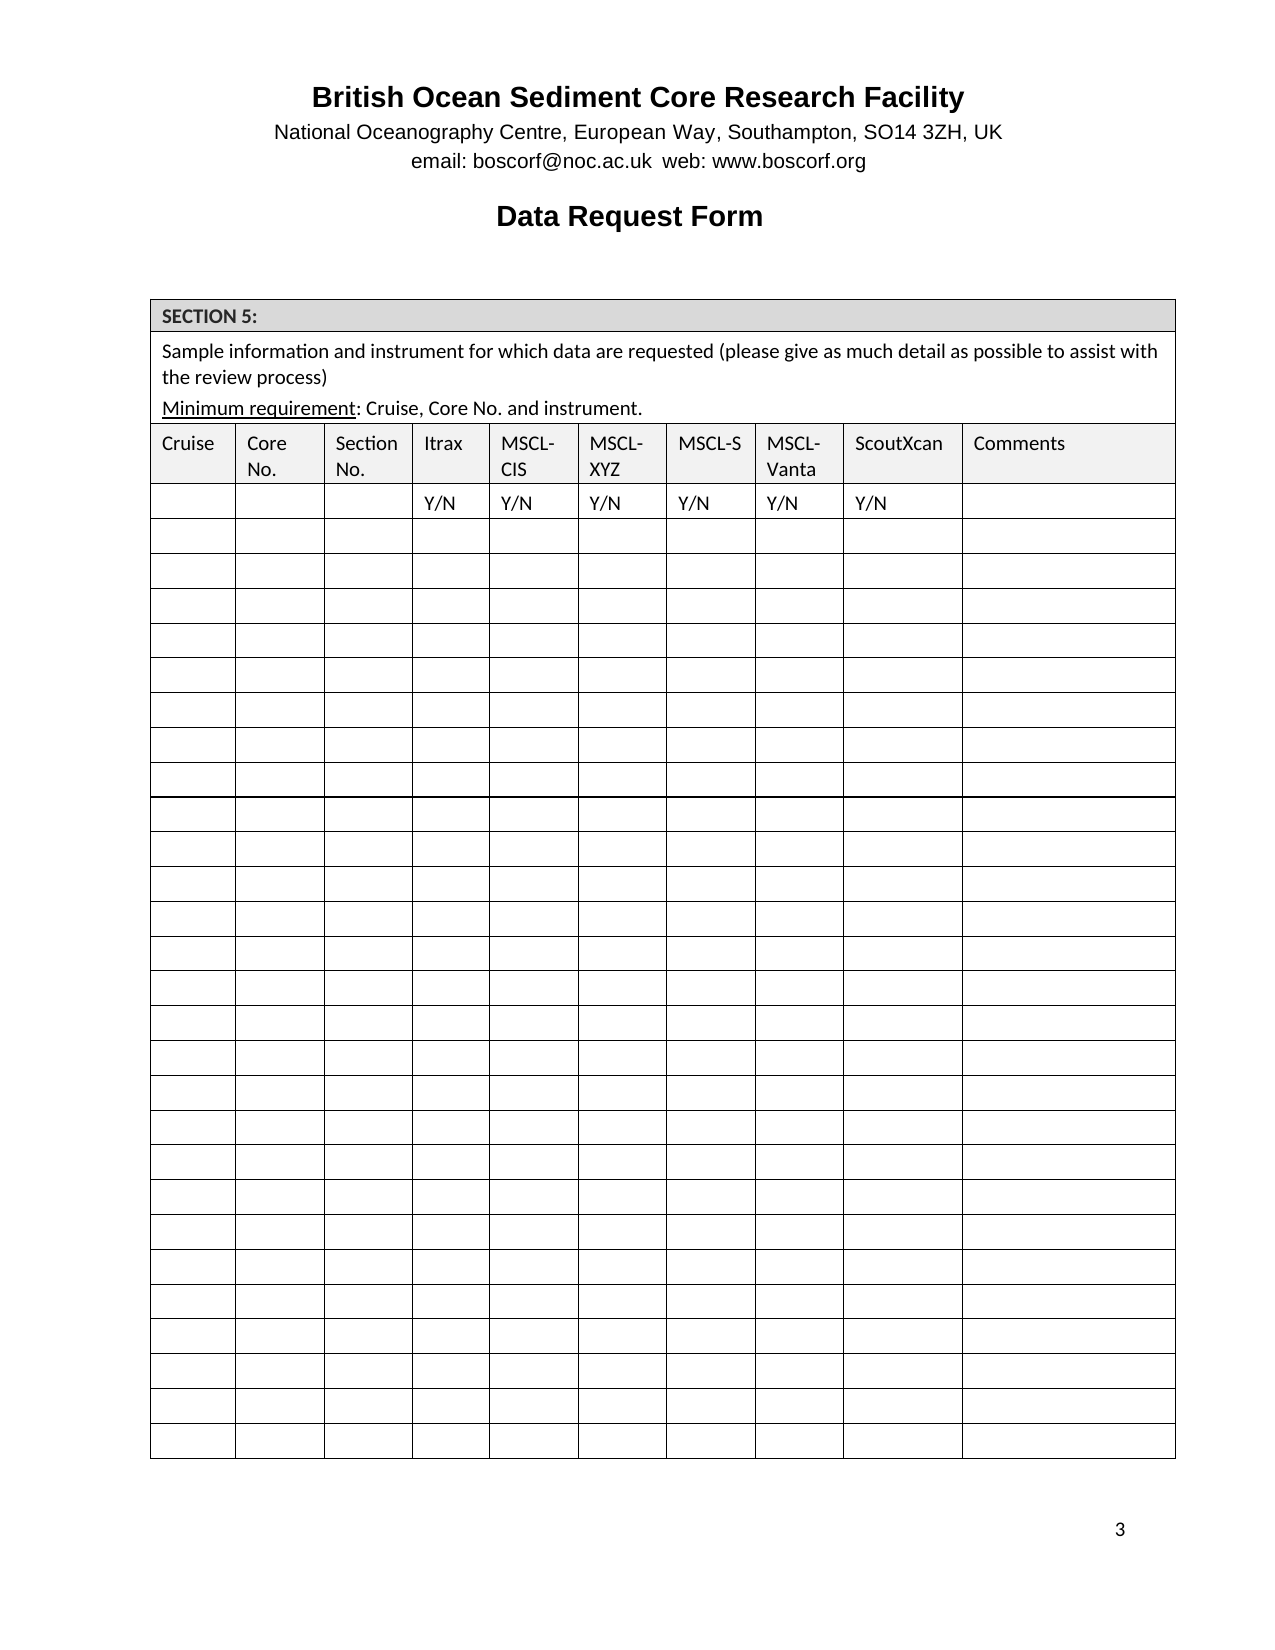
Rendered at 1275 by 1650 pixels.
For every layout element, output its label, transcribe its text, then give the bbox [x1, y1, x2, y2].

table_cell [667, 624, 755, 657]
table_cell [756, 902, 843, 936]
table_cell ScoutXcan [844, 424, 962, 483]
table_cell [844, 728, 962, 762]
table_cell [151, 1319, 235, 1353]
table_cell [325, 867, 412, 901]
table_cell [579, 693, 666, 727]
table_cell [667, 1041, 755, 1075]
table_cell [844, 589, 962, 622]
table_cell [844, 937, 962, 970]
table_cell [963, 624, 1175, 657]
table_cell [236, 1389, 324, 1423]
table_cell [490, 902, 578, 936]
table_cell [963, 1180, 1175, 1214]
table_cell [579, 1145, 666, 1179]
table_cell [490, 693, 578, 727]
table_cell [844, 763, 962, 796]
table_cell Cruise [151, 424, 235, 483]
table_cell [490, 1145, 578, 1179]
table_cell [413, 1250, 489, 1283]
table_cell [490, 1319, 578, 1353]
table_cell [667, 1389, 755, 1423]
table_cell [963, 1389, 1175, 1423]
table_cell [413, 693, 489, 727]
table_cell [756, 971, 843, 1005]
table_cell [756, 1215, 843, 1249]
table_cell [756, 1319, 843, 1353]
table_cell [325, 1389, 412, 1423]
table_cell [963, 867, 1175, 901]
table_cell [756, 1041, 843, 1075]
table_cell [579, 1250, 666, 1283]
table_cell [667, 1111, 755, 1144]
table_cell [151, 728, 235, 762]
table_cell [844, 554, 962, 588]
table_cell [963, 971, 1175, 1005]
table_cell Y/N [667, 484, 755, 518]
table_cell [325, 1250, 412, 1283]
table_cell [963, 1319, 1175, 1353]
table_cell [413, 1319, 489, 1353]
table_cell [756, 763, 843, 796]
table_cell [236, 1111, 324, 1144]
table_cell [756, 1111, 843, 1144]
table_cell [756, 1285, 843, 1318]
table_cell [844, 1041, 962, 1075]
table_cell [151, 1389, 235, 1423]
table_cell [667, 693, 755, 727]
table_cell [236, 728, 324, 762]
table_cell [325, 971, 412, 1005]
table_cell [413, 1041, 489, 1075]
table_cell [236, 937, 324, 970]
table_cell [325, 554, 412, 588]
table_cell [756, 1180, 843, 1214]
table_cell [756, 519, 843, 553]
table_cell [413, 971, 489, 1005]
table_cell [236, 658, 324, 692]
table_cell [490, 519, 578, 553]
table_cell [844, 693, 962, 727]
table_cell [756, 658, 843, 692]
table_cell [756, 1250, 843, 1283]
table_cell [963, 1250, 1175, 1283]
table_cell [151, 867, 235, 901]
table_cell [667, 867, 755, 901]
table_cell Section No. [325, 424, 412, 483]
table_cell [236, 1006, 324, 1040]
table_cell [151, 1180, 235, 1214]
table_cell [325, 1354, 412, 1388]
table_cell [963, 1111, 1175, 1144]
table_cell [963, 937, 1175, 970]
table_cell [667, 554, 755, 588]
table_cell Sample information and instrument for which data are requested (please give as much detail as possible to assist with the review process) Minimum requirement: Cruise, Core No. and instrument. [151, 332, 1175, 423]
table_cell [236, 1180, 324, 1214]
table_cell Y/N [413, 484, 489, 518]
table_cell [151, 763, 235, 796]
table_cell [667, 1076, 755, 1109]
table_cell [151, 798, 235, 831]
table_cell [667, 798, 755, 831]
table_cell [579, 1424, 666, 1457]
table_cell [413, 832, 489, 866]
table_cell [579, 1180, 666, 1214]
table_cell [490, 1180, 578, 1214]
table_cell [756, 798, 843, 831]
table_cell [325, 1180, 412, 1214]
table_cell [413, 728, 489, 762]
table_cell [579, 867, 666, 901]
table_cell [236, 1250, 324, 1283]
table_cell [579, 624, 666, 657]
table_cell [756, 1145, 843, 1179]
table_cell [844, 1006, 962, 1040]
table_cell [579, 519, 666, 553]
table_cell [844, 867, 962, 901]
table_cell [667, 1215, 755, 1249]
table_cell [490, 1111, 578, 1144]
table_cell [490, 798, 578, 831]
table_cell [963, 1041, 1175, 1075]
table_cell [236, 589, 324, 622]
table_cell [151, 1041, 235, 1075]
table_cell [325, 937, 412, 970]
table_cell [490, 1389, 578, 1423]
table_cell [413, 1180, 489, 1214]
table_cell [963, 554, 1175, 588]
table_cell [667, 1424, 755, 1457]
table_cell [963, 763, 1175, 796]
table_cell [579, 971, 666, 1005]
table_cell [236, 1041, 324, 1075]
table_cell [413, 519, 489, 553]
table_cell [667, 1285, 755, 1318]
table_cell [151, 832, 235, 866]
table_cell [667, 1250, 755, 1283]
table_cell [844, 1145, 962, 1179]
table_cell [490, 1215, 578, 1249]
table_cell [151, 589, 235, 622]
table_cell [579, 1076, 666, 1109]
table_cell [325, 1285, 412, 1318]
table_cell [151, 519, 235, 553]
table_cell [151, 1111, 235, 1144]
table_cell [579, 1285, 666, 1318]
table_cell [490, 867, 578, 901]
table_cell [756, 1006, 843, 1040]
table_cell [325, 658, 412, 692]
table_cell [756, 554, 843, 588]
table_cell [151, 484, 235, 518]
table_cell [151, 1285, 235, 1318]
table_cell MSCL-XYZ [579, 424, 666, 483]
table_cell [151, 1250, 235, 1283]
table_cell [413, 1354, 489, 1388]
table_cell [413, 937, 489, 970]
table_cell [325, 728, 412, 762]
table_cell [325, 763, 412, 796]
table_cell [667, 937, 755, 970]
table_cell [844, 1111, 962, 1144]
table_cell [963, 589, 1175, 622]
table_cell [325, 832, 412, 866]
table_cell [490, 1424, 578, 1457]
table_cell [236, 484, 324, 518]
table_cell [667, 1006, 755, 1040]
table_cell Y/N [756, 484, 843, 518]
table_cell [667, 658, 755, 692]
table_cell [579, 728, 666, 762]
table_cell [325, 1424, 412, 1457]
table_cell [579, 658, 666, 692]
table_cell [325, 1215, 412, 1249]
table_cell [413, 1111, 489, 1144]
table_cell [325, 484, 412, 518]
table_cell [413, 1076, 489, 1109]
table_cell [236, 832, 324, 866]
table_cell [963, 693, 1175, 727]
table_cell [236, 798, 324, 831]
table_cell [756, 937, 843, 970]
table_cell [579, 937, 666, 970]
table_cell [151, 693, 235, 727]
table_cell [490, 658, 578, 692]
table_cell [963, 1145, 1175, 1179]
table_cell [579, 1006, 666, 1040]
table_cell [413, 1006, 489, 1040]
table_cell [325, 693, 412, 727]
table_cell [236, 554, 324, 588]
table_cell [325, 1076, 412, 1109]
table_cell [667, 1180, 755, 1214]
table_cell [579, 1215, 666, 1249]
table_cell [844, 1076, 962, 1109]
table_cell [579, 832, 666, 866]
table_cell [667, 1354, 755, 1388]
table_cell [325, 1145, 412, 1179]
table_cell [151, 1424, 235, 1457]
table_cell [667, 1145, 755, 1179]
table_cell [579, 554, 666, 588]
table_cell [963, 1424, 1175, 1457]
table_cell Y/N [844, 484, 962, 518]
table_cell [413, 902, 489, 936]
table_cell [413, 763, 489, 796]
table_cell [325, 589, 412, 622]
table_cell [579, 1354, 666, 1388]
table_cell [236, 867, 324, 901]
table_cell [490, 1354, 578, 1388]
table_cell [325, 624, 412, 657]
table_cell [963, 1076, 1175, 1109]
table_cell [490, 589, 578, 622]
table_cell [490, 624, 578, 657]
table_cell [844, 1180, 962, 1214]
table_cell [579, 1319, 666, 1353]
table_cell [963, 798, 1175, 831]
table_cell [151, 624, 235, 657]
table_cell [844, 1215, 962, 1249]
table_cell [325, 798, 412, 831]
table_cell Y/N [579, 484, 666, 518]
table_cell [236, 1354, 324, 1388]
table_cell [963, 1006, 1175, 1040]
table_cell [413, 798, 489, 831]
table_cell [325, 1006, 412, 1040]
table_cell [325, 519, 412, 553]
table_cell [236, 693, 324, 727]
table_cell [579, 763, 666, 796]
table_cell [667, 763, 755, 796]
table_cell [844, 519, 962, 553]
table_cell [844, 1285, 962, 1318]
table_cell [151, 971, 235, 1005]
table_cell [236, 624, 324, 657]
table_cell [413, 1215, 489, 1249]
table_cell [490, 937, 578, 970]
table_cell [667, 902, 755, 936]
table_cell [844, 798, 962, 831]
table_cell [325, 1319, 412, 1353]
table_cell [151, 937, 235, 970]
table_cell [579, 1389, 666, 1423]
table_cell [756, 1389, 843, 1423]
table_cell [756, 1354, 843, 1388]
table_cell [413, 867, 489, 901]
table_cell [236, 1285, 324, 1318]
table_cell [844, 902, 962, 936]
table_cell [490, 763, 578, 796]
table_cell [667, 728, 755, 762]
table_cell [325, 902, 412, 936]
table_cell [667, 832, 755, 866]
table_cell [579, 589, 666, 622]
table_cell [151, 1076, 235, 1109]
table_cell [844, 1424, 962, 1457]
table_cell [667, 589, 755, 622]
table_cell [236, 1076, 324, 1109]
table_cell [667, 519, 755, 553]
table_cell [579, 902, 666, 936]
table_cell [490, 1285, 578, 1318]
table_cell [236, 1145, 324, 1179]
table_cell [490, 1250, 578, 1283]
table_cell [151, 902, 235, 936]
table_cell [756, 832, 843, 866]
table_cell [236, 1424, 324, 1457]
table_cell [151, 1215, 235, 1249]
table_cell [667, 1319, 755, 1353]
table_cell [844, 832, 962, 866]
table_cell Itrax [413, 424, 489, 483]
table_cell [963, 519, 1175, 553]
table_cell [963, 658, 1175, 692]
table_cell [236, 971, 324, 1005]
table_cell [151, 554, 235, 588]
table_cell [756, 1076, 843, 1109]
table_cell Y/N [490, 484, 578, 518]
table_cell [756, 624, 843, 657]
table_cell [963, 1215, 1175, 1249]
table_cell [490, 728, 578, 762]
table_cell [844, 1389, 962, 1423]
table_cell [963, 728, 1175, 762]
table_cell [963, 1354, 1175, 1388]
table_cell [413, 589, 489, 622]
table_cell [236, 1215, 324, 1249]
table_cell [756, 693, 843, 727]
table_cell [236, 902, 324, 936]
table_cell Core No. [236, 424, 324, 483]
table_cell [413, 554, 489, 588]
table_cell [236, 1319, 324, 1353]
table_cell [490, 1006, 578, 1040]
table_cell MSCL-CIS [490, 424, 578, 483]
table_cell [756, 728, 843, 762]
table_cell [756, 589, 843, 622]
table_cell [844, 1250, 962, 1283]
table_cell [151, 1006, 235, 1040]
table_cell [844, 658, 962, 692]
table_cell [490, 971, 578, 1005]
table_cell [579, 1041, 666, 1075]
table_cell [844, 1354, 962, 1388]
table_cell Comments [963, 424, 1175, 483]
table_cell [236, 763, 324, 796]
table_cell [756, 1424, 843, 1457]
table_cell [490, 1041, 578, 1075]
table_cell [579, 798, 666, 831]
table_cell [667, 971, 755, 1005]
table_cell [413, 1424, 489, 1457]
table_cell [413, 1389, 489, 1423]
table_cell [151, 658, 235, 692]
table_cell [413, 658, 489, 692]
table_cell [844, 624, 962, 657]
table_cell [325, 1111, 412, 1144]
table_cell [756, 867, 843, 901]
table_cell [490, 832, 578, 866]
table_cell MSCL-S [667, 424, 755, 483]
table_cell [151, 1354, 235, 1388]
table_cell MSCL-Vanta [756, 424, 843, 483]
table_cell [490, 1076, 578, 1109]
table_cell [413, 1145, 489, 1179]
table_cell [963, 902, 1175, 936]
table_cell [579, 1111, 666, 1144]
table_cell [413, 624, 489, 657]
table_cell [844, 1319, 962, 1353]
table_cell [151, 1145, 235, 1179]
table_header SECTION 5: [151, 300, 1175, 331]
table_cell [963, 484, 1175, 518]
table_cell [963, 832, 1175, 866]
table_cell [844, 971, 962, 1005]
table_cell [490, 554, 578, 588]
table_cell [236, 519, 324, 553]
table_cell [413, 1285, 489, 1318]
table_cell [963, 1285, 1175, 1318]
table_cell [325, 1041, 412, 1075]
